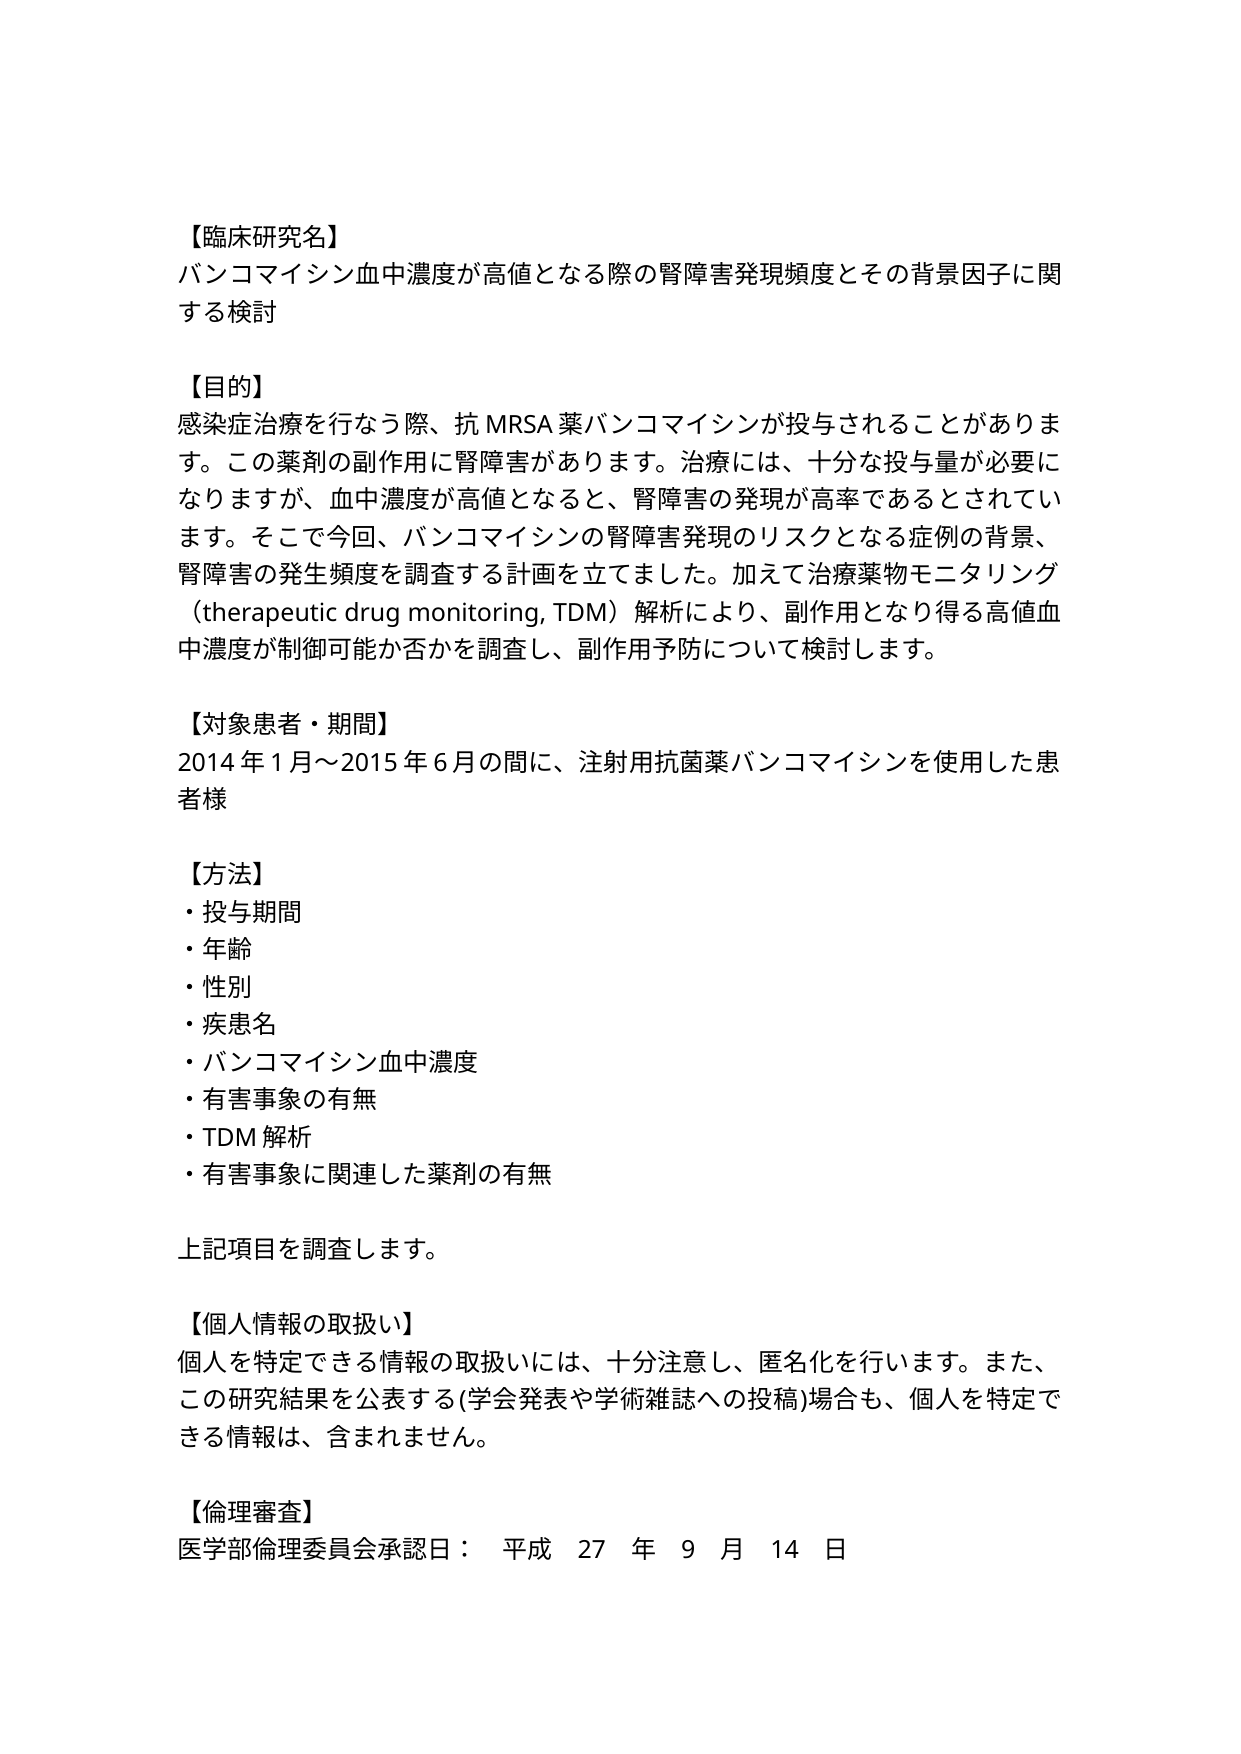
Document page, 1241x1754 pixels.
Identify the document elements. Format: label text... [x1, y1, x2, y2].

text 【臨床研究名】 [177, 217, 1063, 254]
text ・有害事象に関連した薬剤の有無 [177, 1154, 1063, 1192]
text 2014年1月〜2015年6月の間に、注射用抗菌薬バンコマイシンを使用した患者様 [177, 742, 1063, 817]
text ・年齢 [177, 929, 1063, 967]
text 医学部倫理委員会承認日： 平成 27 年 9 月 14 日 [177, 1529, 1063, 1567]
text 個人を特定できる情報の取扱いには、十分注意し、匿名化を行います。また、この研究結果を公表する(学会発表や学術雑誌への投稿)場合も、個人を特定できる情報は、含まれません。 [177, 1342, 1063, 1454]
text 【倫理審査】 [177, 1492, 1063, 1529]
text ・バンコマイシン血中濃度 [177, 1042, 1063, 1079]
text 感染症治療を行なう際、抗MRSA薬バンコマイシンが投与されることがあります。この薬剤の副作用に腎障害があります。治療には、十分な投与量が必要になりますが、血中濃度が高値となると、腎障害の発現が高率であるとされています。そこで今回、バンコマイシンの腎障害発現のリスクとなる症例の背景、腎障害の発生頻度を調査する計画を立てました。加えて治療薬物モニタリング（therapeutic drug monitoring, TDM）解析により、副作用となり得る高値血中濃度が制御可能か否かを調査し、副作用予防について検討します。 [177, 404, 1063, 667]
text ・有害事象の有無 [177, 1079, 1063, 1117]
text ・性別 [177, 967, 1063, 1004]
text ・TDM解析 [177, 1117, 1063, 1154]
text ・疾患名 [177, 1004, 1063, 1042]
text ・投与期間 [177, 892, 1063, 929]
text 【目的】 [177, 367, 1063, 404]
text 【対象患者・期間】 [177, 704, 1063, 742]
text 上記項目を調査します。 [177, 1229, 1063, 1267]
text バンコマイシン血中濃度が高値となる際の腎障害発現頻度とその背景因子に関する検討 [177, 254, 1063, 329]
text 【方法】 [177, 854, 1063, 892]
text 【個人情報の取扱い】 [177, 1304, 1063, 1342]
